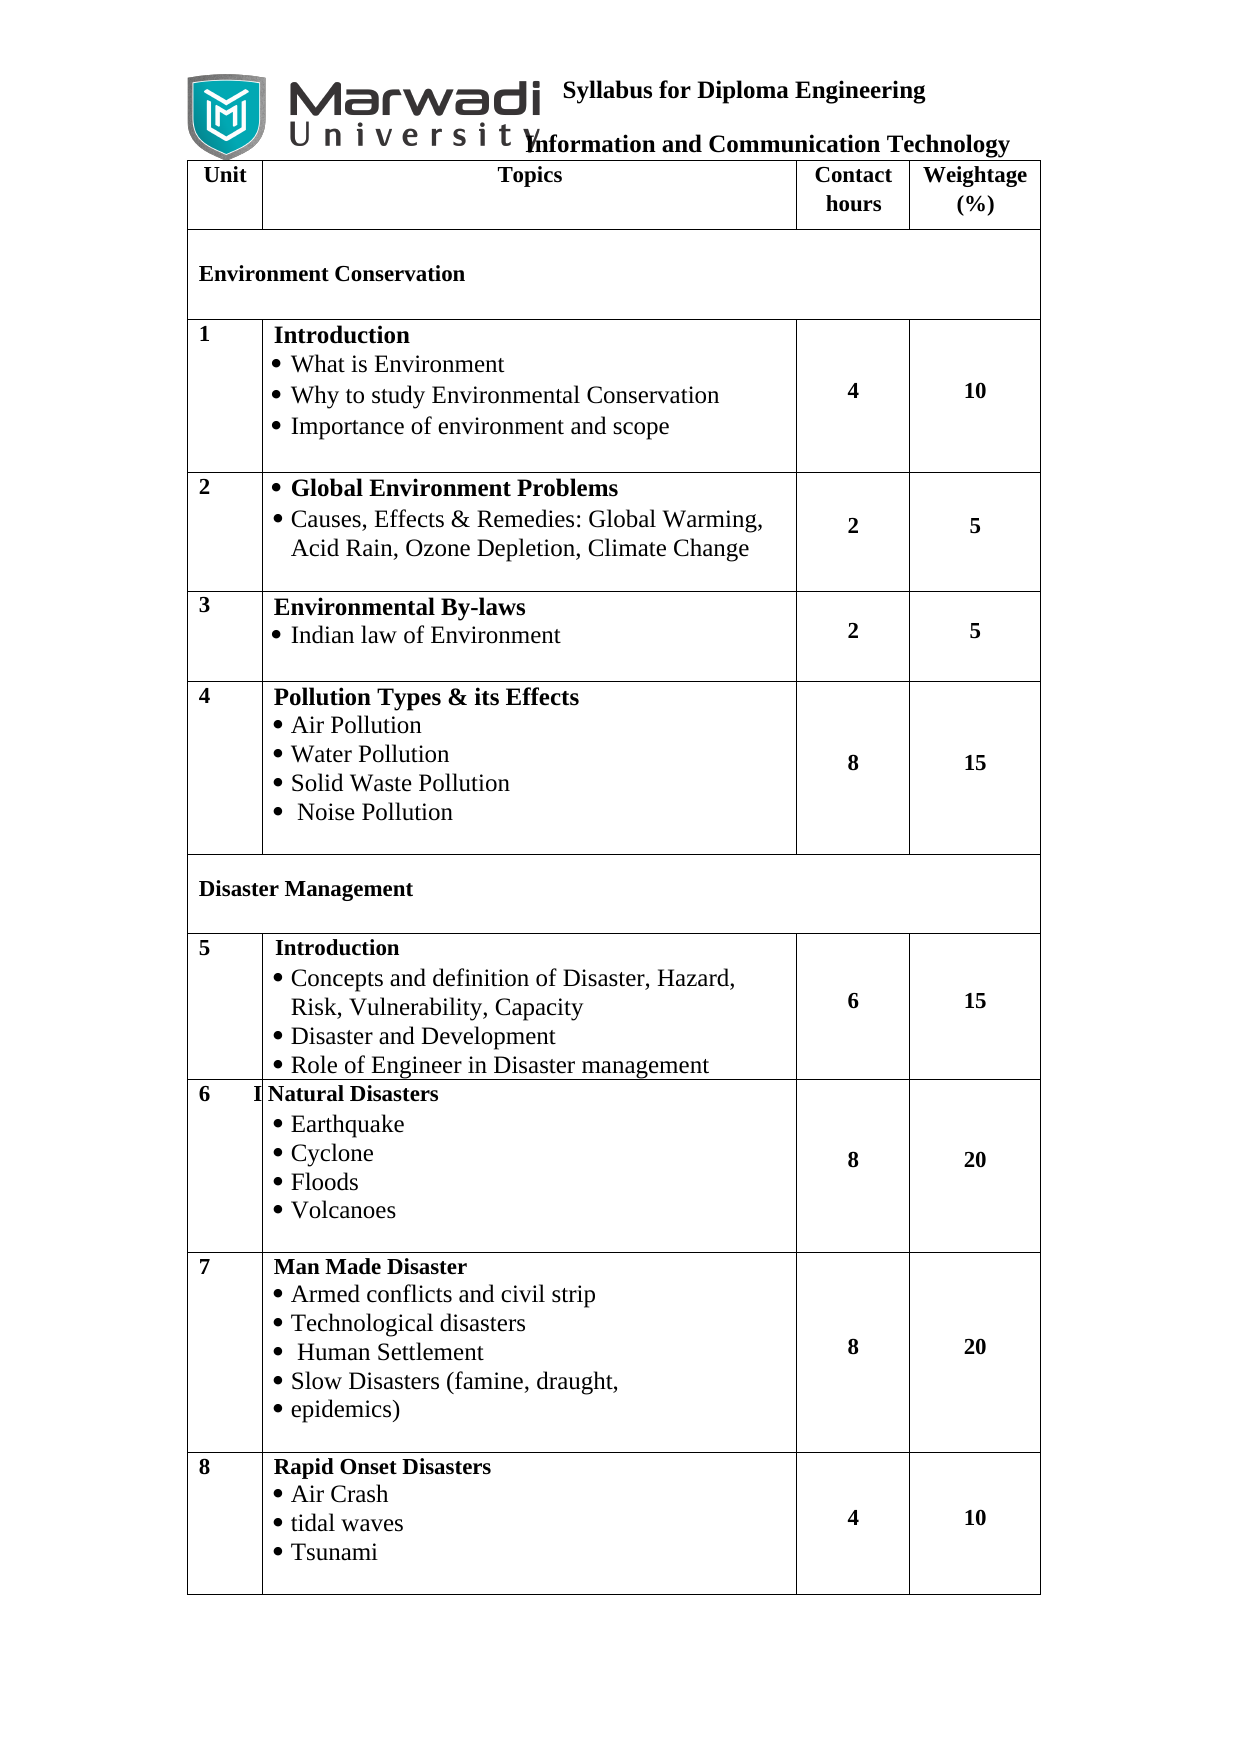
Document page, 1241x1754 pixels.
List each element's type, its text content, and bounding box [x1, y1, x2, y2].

table_cell Rapid Onset Disasters Air Crash tidal waves Tsunami [263, 1453, 796, 1594]
table_header Unit [188, 161, 262, 229]
table_cell 2 [797, 473, 909, 591]
table_cell 20 [910, 1080, 1040, 1252]
table_cell 7 [188, 1253, 262, 1452]
table_cell 4 [188, 682, 262, 854]
table_header Topics [263, 161, 796, 229]
table_cell 15 [910, 934, 1040, 1078]
table_cell 6 [188, 1080, 262, 1252]
table_cell 8 [797, 1080, 909, 1252]
table_cell 5 [188, 934, 262, 1078]
table_cell Pollution Types & its Effects Air Pollution Water Pollution Solid Waste Pollution Noise Pollution [263, 682, 796, 854]
table_cell Introduction What is Environment Why to study Environmental Conservation Importance of environment and scope [263, 320, 796, 472]
table_header Weightage (%) [910, 161, 1040, 229]
table_cell 20 [910, 1253, 1040, 1452]
table_cell 5 [910, 592, 1040, 681]
table_cell 6 [797, 934, 909, 1078]
table_cell 1 [188, 320, 262, 472]
table_cell 2 [188, 473, 262, 591]
table_cell Environment Conservation [188, 230, 1040, 319]
table_cell Disaster Management [188, 855, 1040, 933]
table_cell 8 [797, 1253, 909, 1452]
table_cell 8 [797, 682, 909, 854]
table_cell 10 [910, 1453, 1040, 1594]
table_cell Man Made Disaster Armed conflicts and civil strip Technological disasters Human Settlement Slow Disasters (famine, draught, epidemics) [263, 1253, 796, 1452]
table_cell Environmental By-laws Indian law of Environment [263, 592, 796, 681]
table_cell 3 [188, 592, 262, 681]
table_cell 5 [910, 473, 1040, 591]
table_cell 4 [797, 1453, 909, 1594]
table_cell 4 [797, 320, 909, 472]
table_cell 8 [188, 1453, 262, 1594]
table_header Contact hours [797, 161, 909, 229]
table_cell Introduction Concepts and definition of Disaster, Hazard, Risk, Vulnerability, Capacity Disaster and Development Role of Engineer in Disaster management [263, 934, 796, 1078]
table_cell Global Environment Problems Causes, Effects & Remedies: Global Warming, Acid Rain, Ozone Depletion, Climate Change [263, 473, 796, 591]
table_cell 10 [910, 320, 1040, 472]
table_cell I Natural Disasters Earthquake Cyclone Floods Volcanoes [263, 1080, 796, 1252]
table_cell 2 [797, 592, 909, 681]
table_cell 15 [910, 682, 1040, 854]
picture [187, 74, 540, 160]
